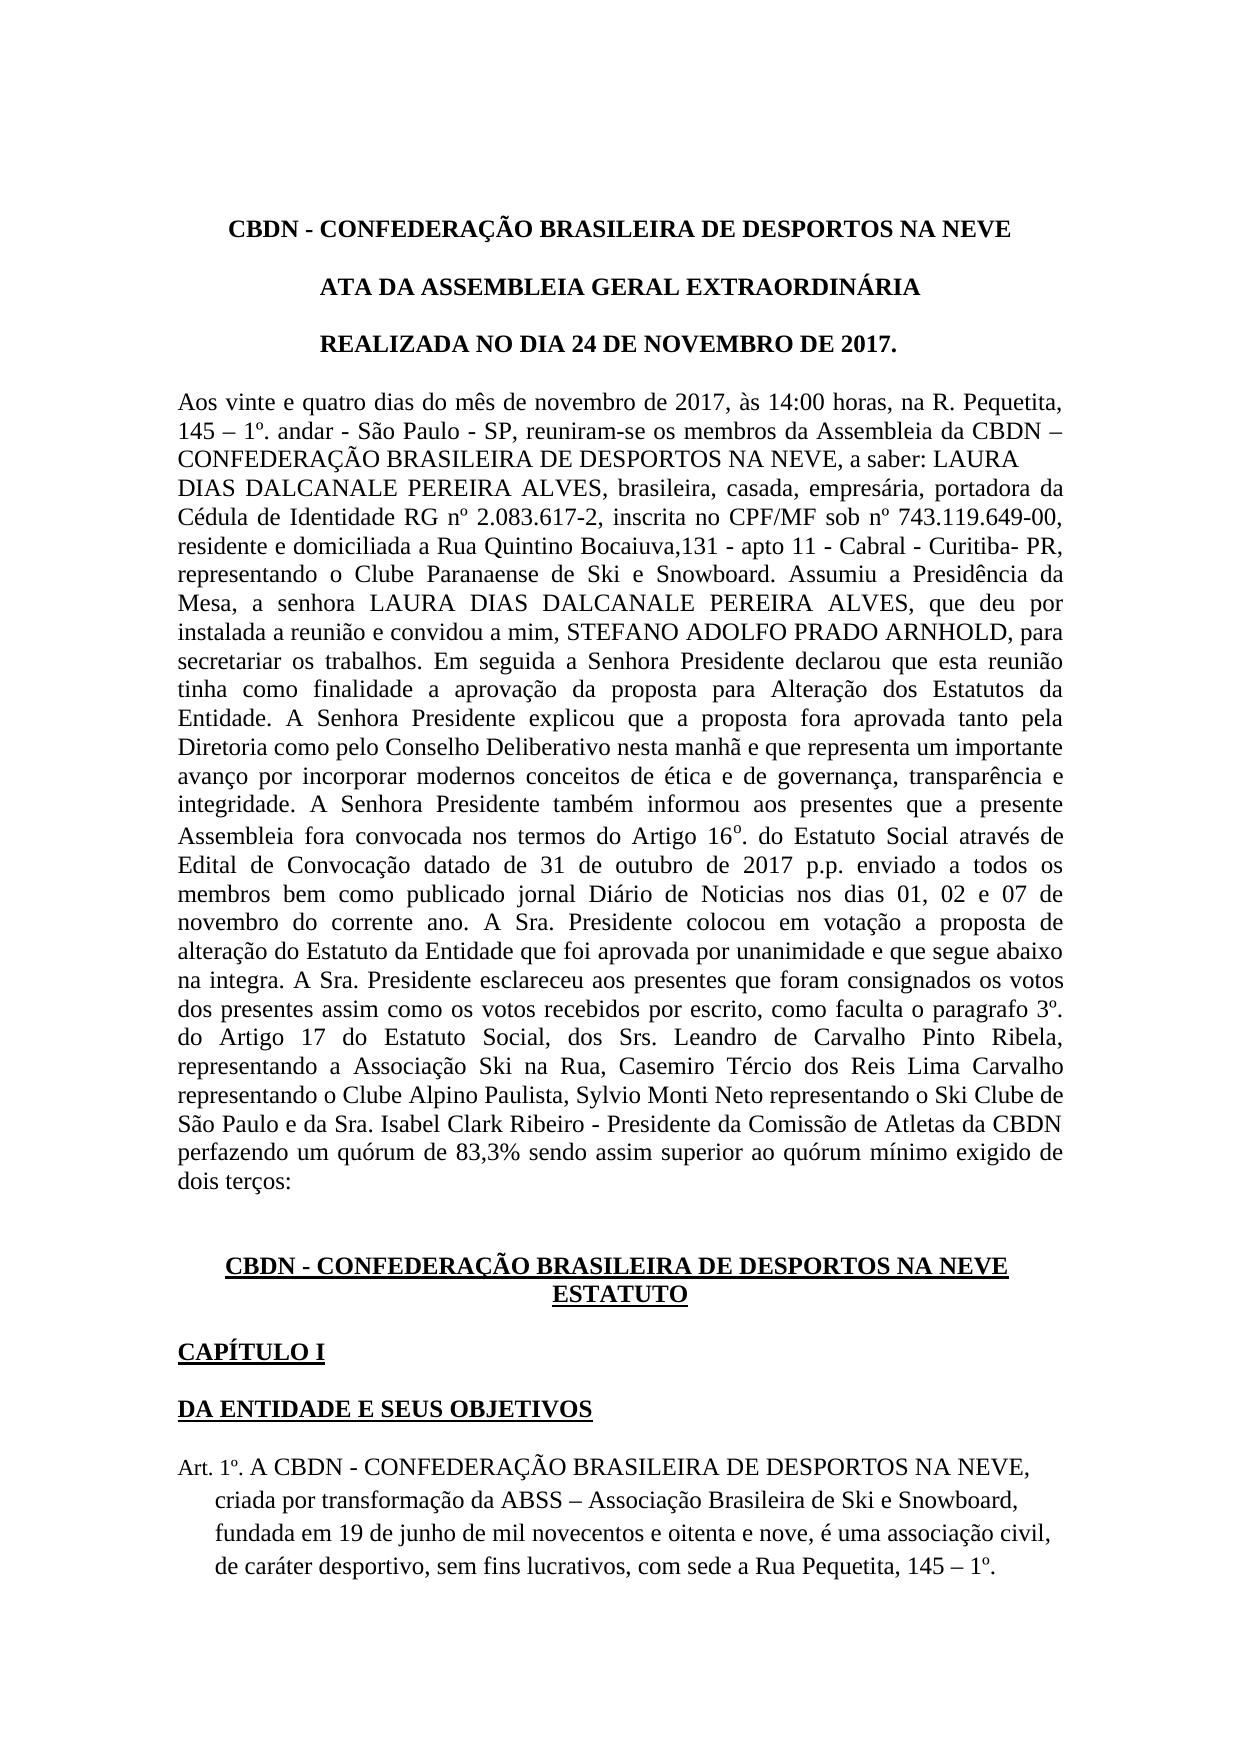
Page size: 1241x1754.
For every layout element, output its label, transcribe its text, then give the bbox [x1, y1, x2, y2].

text CAPÍTULO I [177, 1337, 1076, 1366]
subtitle CBDN - CONFEDERAÇÃO BRASILEIRA DE DESPORTOS NA NEVE ATA DA ASSEMBLEIA GERAL EXTRAORDINÁRIA REALIZADA NO DIA 24 DE NOVEMBRO DE 2017. [228, 214, 1015, 358]
text Art. 1º. A CBDN - CONFEDERAÇÃO BRASILEIRA DE DESPORTOS NA NEVE, [177, 1452, 1076, 1481]
text criada por transformação da ABSS – Associação Brasileira de Ski e Snowboard, fundada em 19 de junho de mil novecentos e oitenta e nove, é uma associação civil, de caráter desportivo, sem fins lucrativos, com sede a Rua Pequetita, 145 – 1º. [214, 1485, 1054, 1580]
text DA ENTIDADE E SEUS OBJETIVOS [177, 1394, 1076, 1423]
text DIAS DALCANALE PEREIRA ALVES, brasileira, casada, empresária, portadora da Cédula de Identidade RG nº 2.083.617-2, inscrita no CPF/MF sob nº 743.119.649-00, residente e domiciliada a Rua Quintino Bocaiuva,131 - apto 11 - Cabral - Curitiba- PR, representando o Clube Paranaense de Ski e Snowboard. Assumiu a Presidência da Mesa, a senhora LAURA DIAS DALCANALE PEREIRA ALVES, que deu por instalada a reunião e convidou a mim, STEFANO ADOLFO PRADO ARNHOLD, para secretariar os trabalhos. Em seguida a Senhora Presidente declarou que esta reunião tinha como finalidade a aprovação da proposta para Alteração dos Estatutos da Entidade. A Senhora Presidente explicou que a proposta fora aprovada tanto pela Diretoria como pelo Conselho Deliberativo nesta manhã e que representa um importante avanço por incorporar modernos conceitos de ética e de governança, transparência e integridade. A Senhora Presidente também informou aos presentes que a presente Assembleia fora convocada nos termos do Artigo 16o. do Estatuto Social através de Edital de Convocação datado de 31 de outubro de 2017 p.p. enviado a todos os membros bem como publicado jornal Diário de Noticias nos dias 01, 02 e 07 de novembro do corrente ano. A Sra. Presidente colocou em votação a proposta de alteração do Estatuto da Entidade que foi aprovada por unanimidade e que segue abaixo na integra. A Sra. Presidente esclareceu aos presentes que foram consignados os votos dos presentes assim como os votos recebidos por escrito, como faculta o paragrafo 3º. do Artigo 17 do Estatuto Social, dos Srs. Leandro de Carvalho Pinto Ribela, representando a Associação Ski na Rua, Casemiro Tércio dos Reis Lima Carvalho representando o Clube Alpino Paulista, Sylvio Monti Neto representando o Ski Clube de São Paulo e da Sra. Isabel Clark Ribeiro - Presidente da Comissão de Atletas da CBDN perfazendo um quórum de 83,3% sendo assim superior ao quórum mínimo exigido de dois terços: [177, 473, 1064, 1195]
subtitle CBDN - CONFEDERAÇÃO BRASILEIRA DE DESPORTOS NA NEVE ESTATUTO [225, 1251, 1076, 1308]
text Aos vinte e quatro dias do mês de novembro de 2017, às 14:00 horas, na R. Pequetita, 145 – 1º. andar - São Paulo - SP, reuniram-se os membros da Assembleia da CBDN – CONFEDERAÇÃO BRASILEIRA DE DESPORTOS NA NEVE, a saber: LAURA [177, 387, 1064, 473]
